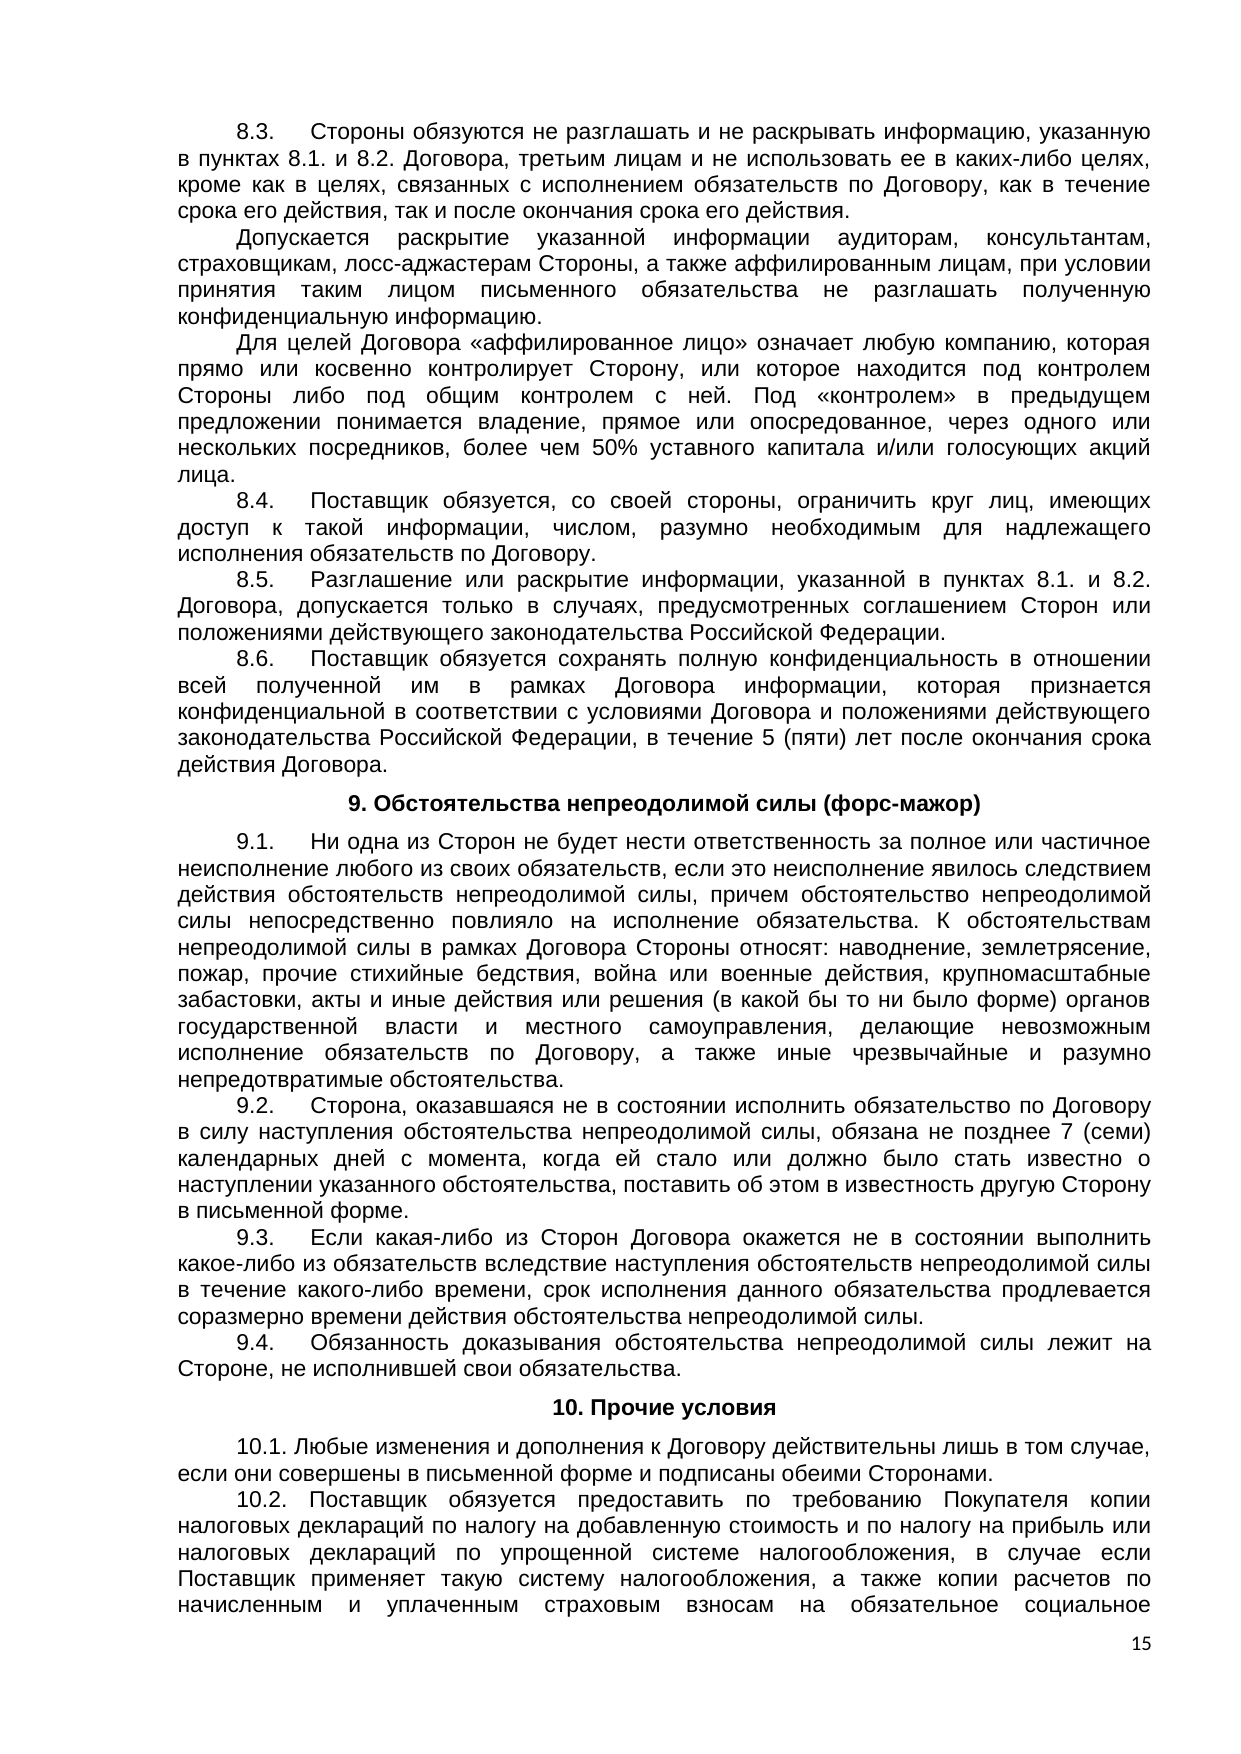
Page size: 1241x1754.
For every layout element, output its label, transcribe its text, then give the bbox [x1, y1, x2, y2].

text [177, 1486, 1152, 1618]
text 9.4. Обязанность доказывания обстоятельства непреодолимой силы лежит на Стороне, не исполнившей свои обязательства. [177, 1329, 1152, 1382]
subtitle 9. Обстоятельства непреодолимой силы (форс-мажор) [177, 789, 1152, 816]
text 8.5. Разглашение или раскрытие информации, указанной в пунктах 8.1. и 8.2. Договора, допускается только в случаях, предусмотренных соглашением Сторон или положениями действующего законодательства Российской Федерации. [177, 566, 1152, 645]
text 9.1. Ни одна из Сторон не будет нести ответственность за полное или частичное неисполнение любого из своих обязательств, если это неисполнение явилось следствием действия обстоятельств непреодолимой силы, причем обстоятельство непреодолимой силы непосредственно повлияло на исполнение обязательства. К обстоятельствам непреодолимой силы в рамках Договора Стороны относят: наводнение, землетрясение, пожар, прочие стихийные бедствия, война или военные действия, крупномасштабные забастовки, акты и иные действия или решения (в какой бы то ни было форме) органов государственной власти и местного самоуправления, делающие невозможным исполнение обязательств по Договору, а также иные чрезвычайные и разумно непредотвратимые обстоятельства. [177, 828, 1152, 1092]
text Допускается раскрытие указанной информации аудиторам, консультантам, страховщикам, лосс-аджастерам Стороны, а также аффилированным лицам, при условии принятия таким лицом письменного обязательства не разглашать полученную конфиденциальную информацию. [177, 223, 1152, 329]
subtitle 10. Прочие условия [177, 1394, 1152, 1421]
text 8.6. Поставщик обязуется сохранять полную конфиденциальность в отношении всей полученной им в рамках Договора информации, которая признается конфиденциальной в соответствии с условиями Договора и положениями действующего законодательства Российской Федерации, в течение 5 (пяти) лет после окончания срока действия Договора. [177, 645, 1152, 777]
text 8.4. Поставщик обязуется, со своей стороны, ограничить круг лиц, имеющих доступ к такой информации, числом, разумно необходимым для надлежащего исполнения обязательств по Договору. [177, 487, 1152, 566]
text 9.2. Сторона, оказавшаяся не в состоянии исполнить обязательство по Договору в силу наступления обстоятельства непреодолимой силы, обязана не позднее 7 (семи) календарных дней с момента, когда ей стало или должно было стать известно о наступлении указанного обстоятельства, поставить об этом в известность другую Сторону в письменной форме. [177, 1092, 1152, 1224]
text 8.3. Стороны обязуются не разглашать и не раскрывать информацию, указанную в пунктах 8.1. и 8.2. Договора, третьим лицам и не использовать ее в каких-либо целях, кроме как в целях, связанных с исполнением обязательств по Договору, как в течение срока его действия, так и после окончания срока его действия. [177, 118, 1152, 223]
text 9.3. Если какая-либо из Сторон Договора окажется не в состоянии выполнить какое-либо из обязательств вследствие наступления обстоятельств непреодолимой силы в течение какого-либо времени, срок исполнения данного обязательства продлевается соразмерно времени действия обстоятельства непреодолимой силы. [177, 1224, 1152, 1329]
text Для целей Договора «аффилированное лицо» означает любую компанию, которая прямо или косвенно контролирует Сторону, или которое находится под контролем Стороны либо под общим контролем с ней. Под «контролем» в предыдущем предложении понимается владение, прямое или опосредованное, через одного или нескольких посредников, более чем 50% уставного капитала и/или голосующих акций лица. [177, 329, 1152, 487]
text 10.1. Любые изменения и дополнения к Договору действительны лишь в том случае, если они совершены в письменной форме и подписаны обеими Сторонами. [177, 1433, 1152, 1486]
